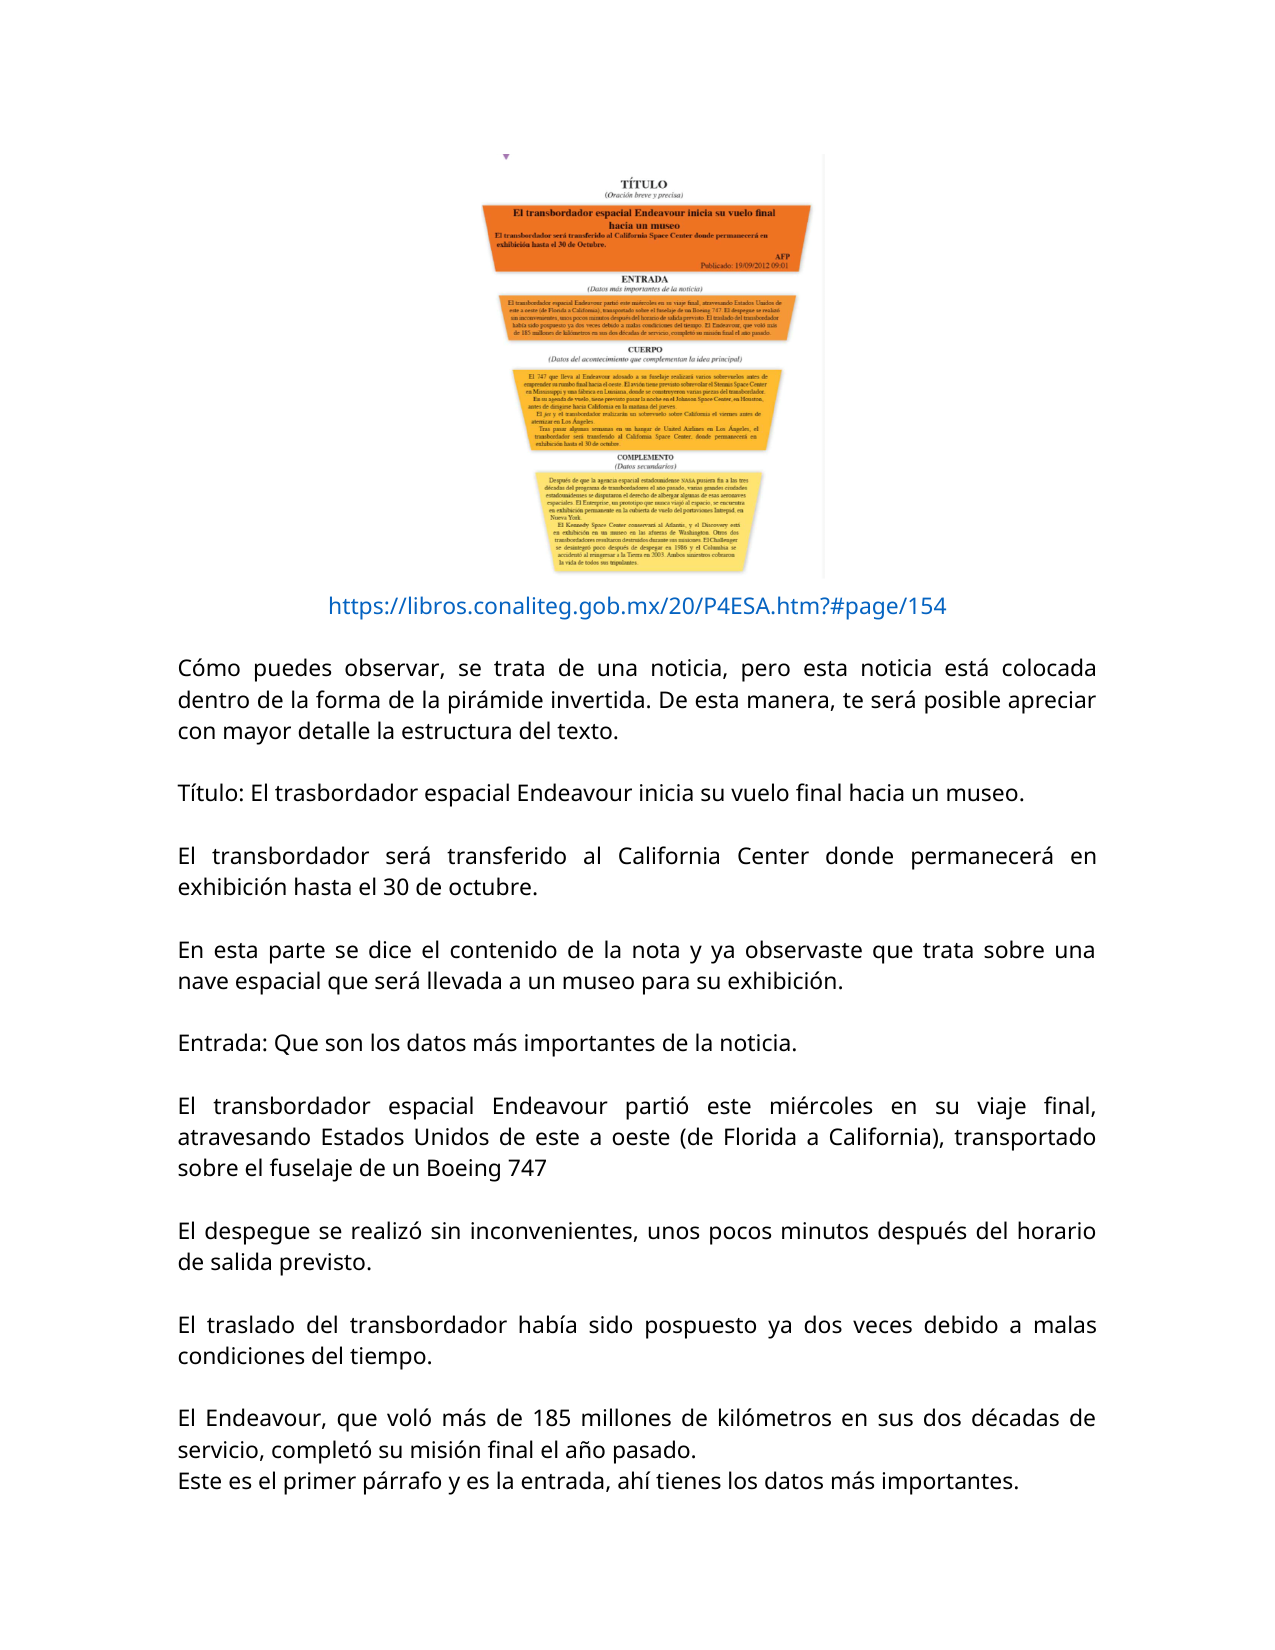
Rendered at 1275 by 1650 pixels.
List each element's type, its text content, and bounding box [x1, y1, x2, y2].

picture [450, 147, 825, 590]
text En esta parte se dice el contenido de la nota y ya observaste que trata sobre una nave espacial que será llevada a un museo para su exhibición. [177, 933, 1098, 996]
text El Endeavour, que voló más de 185 millones de kilómetros en sus dos décadas de servicio, completó su misión final el año pasado. [177, 1402, 1098, 1465]
text https://libros.conaliteg.gob.mx/20/P4ESA.htm?#page/154 [177, 590, 1098, 621]
text Cómo puedes observar, se trata de una noticia, pero esta noticia está colocada dentro de la forma de la pirámide invertida. De esta manera, te será posible apreciar con mayor detalle la estructura del texto. [177, 652, 1098, 746]
text Título: El trasbordador espacial Endeavour inicia su vuelo final hacia un museo. [177, 777, 1098, 808]
text El traslado del transbordador había sido pospuesto ya dos veces debido a malas condiciones del tiempo. [177, 1308, 1098, 1371]
text El transbordador será transferido al California Center donde permanecerá en exhibición hasta el 30 de octubre. [177, 840, 1098, 902]
text Entrada: Que son los datos más importantes de la noticia. [177, 1027, 1098, 1058]
text El despegue se realizó sin inconvenientes, unos pocos minutos después del horario de salida previsto. [177, 1215, 1098, 1277]
text Este es el primer párrafo y es la entrada, ahí tienes los datos más importantes. [177, 1465, 1098, 1496]
text El transbordador espacial Endeavour partió este miércoles en su viaje final, atravesando Estados Unidos de este a oeste (de Florida a California), transportado sobre el fuselaje de un Boeing 747 [177, 1090, 1098, 1183]
